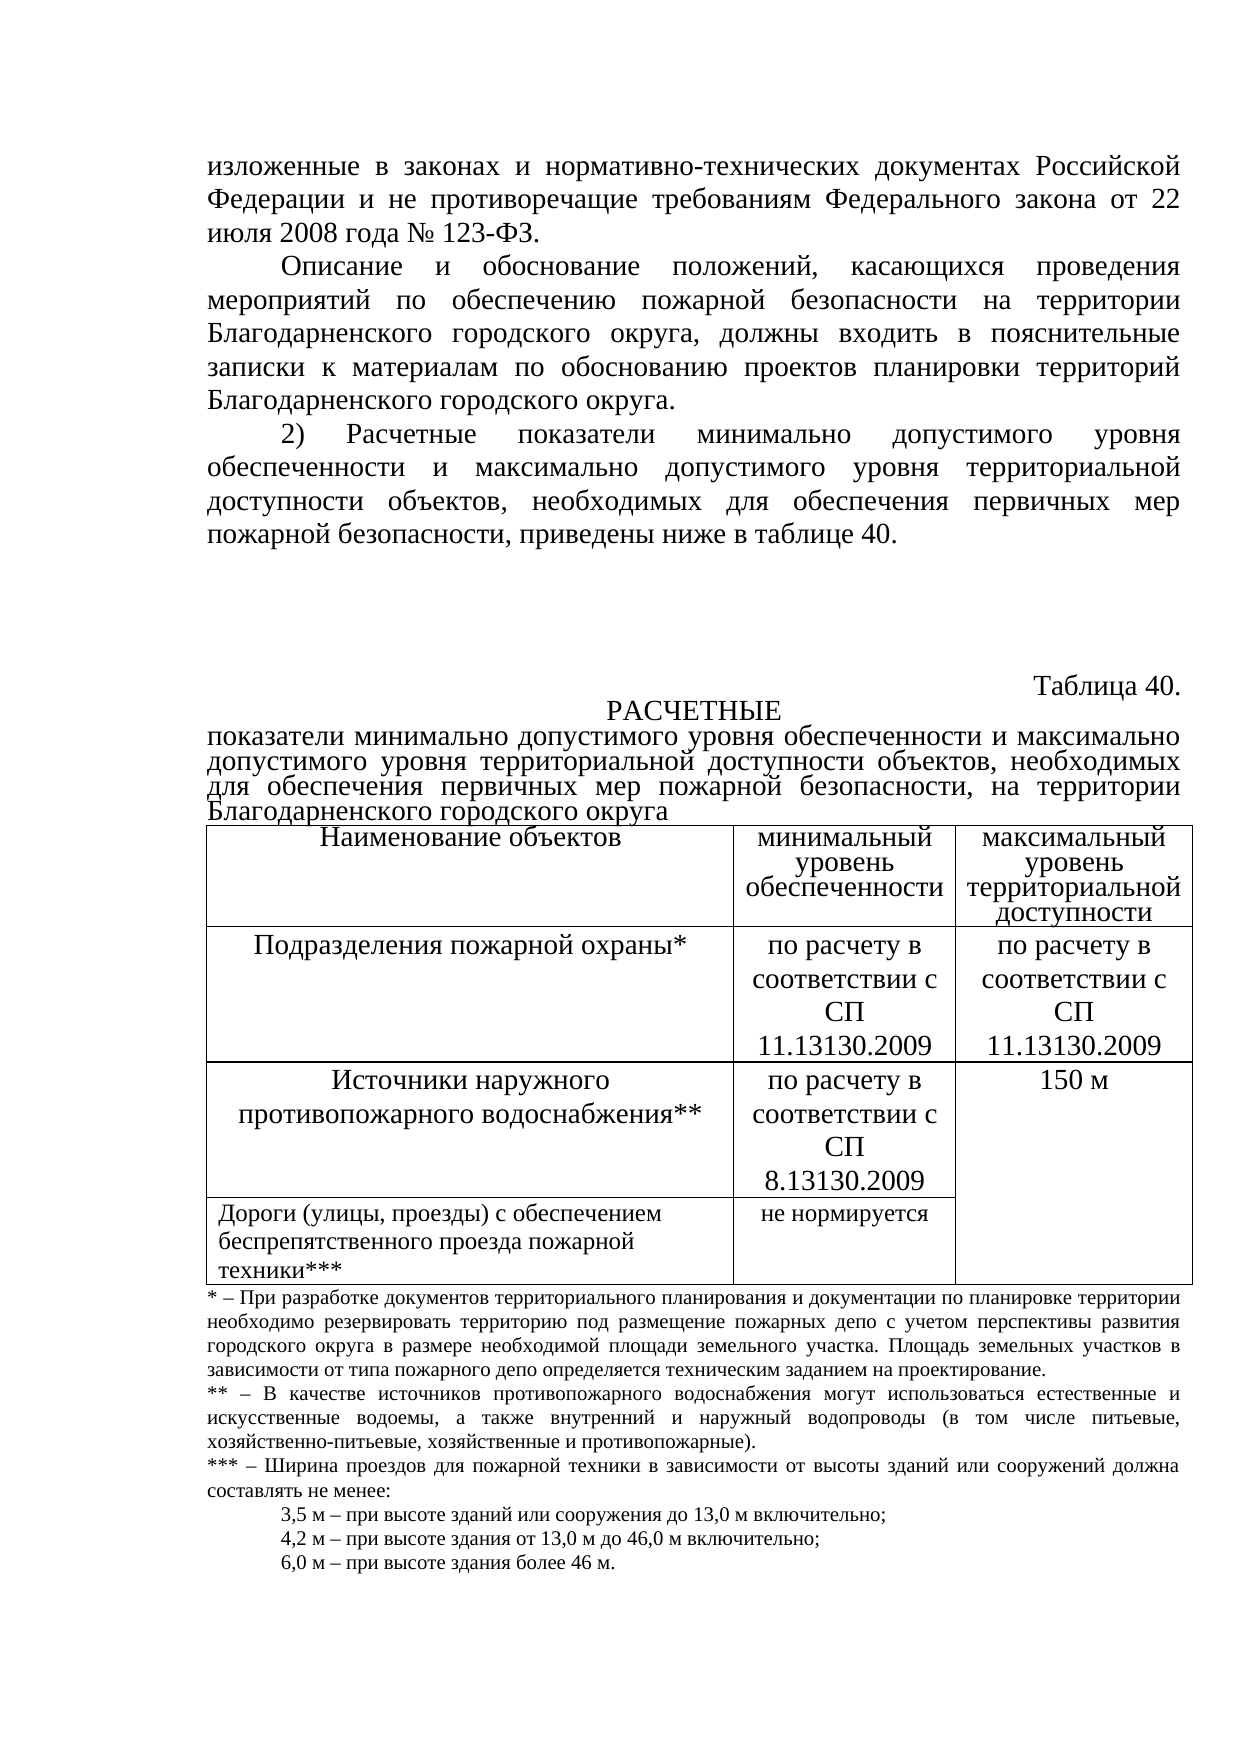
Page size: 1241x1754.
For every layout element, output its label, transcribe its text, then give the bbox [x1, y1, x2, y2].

text 4,2 м – при высоте здания от 13,0 м до 46,0 м включительно; [207, 1526, 1181, 1550]
text * – При разработке документов территориального планирования и документации по планировке территории необходимо резервировать территорию под размещение пожарных депо с учетом перспективы развития городского округа в размере необходимой площади земельного участка. Площадь земельных участков в зависимости от типа пожарного депо определяется техническим заданием на проектирование. [207, 1285, 1181, 1381]
table_cell Подразделения пожарной охраны* [207, 927, 733, 1061]
text *** – Ширина проездов для пожарной техники в зависимости от высоты зданий или сооружений должна составлять не менее: [207, 1453, 1181, 1502]
table_cell Дороги (улицы, проезды) с обеспечением беспрепятственного проезда пожарной техники*** [207, 1198, 733, 1284]
table_cell 150 м [956, 1063, 1192, 1284]
text Таблица 40. [207, 675, 1181, 700]
table_header максимальный уровень территориальной доступности [956, 826, 1192, 926]
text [207, 148, 1181, 248]
table_cell Источники наружного противопожарного водоснабжения** [207, 1063, 733, 1197]
text ** – В качестве источников противопожарного водоснабжения могут использоваться естественные и искусственные водоемы, а также внутренний и наружный водопроводы (в том числе питьевые, хозяйственно-питьевые, хозяйственные и противопожарные). [207, 1381, 1181, 1453]
text Описание и обоснование положений, касающихся проведения мероприятий по обеспечению пожарной безопасности на территории Благодарненского городского округа, должны входить в пояснительные записки к материалам по обоснованию проектов планировки территорий Благодарненского городского округа. [207, 248, 1181, 416]
table_cell по расчету в соответствии с СП 11.13130.2009 [734, 927, 955, 1061]
table_header минимальный уровень обеспеченности [734, 826, 955, 926]
table_header Наименование объектов [207, 826, 733, 926]
text 6,0 м – при высоте здания более 46 м. [207, 1550, 1181, 1574]
text РАСЧЕТНЫЕ [207, 700, 1181, 725]
table_cell по расчету в соответствии с СП 8.13130.2009 [734, 1063, 955, 1197]
table_cell не нормируется [734, 1198, 955, 1284]
text показатели минимально допустимого уровня обеспеченности и максимально допустимого уровня территориальной доступности объектов, необходимых для обеспечения первичных мер пожарной безопасности, на территории Благодарненского городского округа [207, 725, 1181, 825]
text 3,5 м – при высоте зданий или сооружения до 13,0 м включительно; [207, 1502, 1181, 1526]
table_cell по расчету в соответствии с СП 11.13130.2009 [956, 927, 1192, 1061]
text 2) Расчетные показатели минимально допустимого уровня обеспеченности и максимально допустимого уровня территориальной доступности объектов, необходимых для обеспечения первичных мер пожарной безопасности, приведены ниже в таблице 40. [207, 416, 1181, 550]
